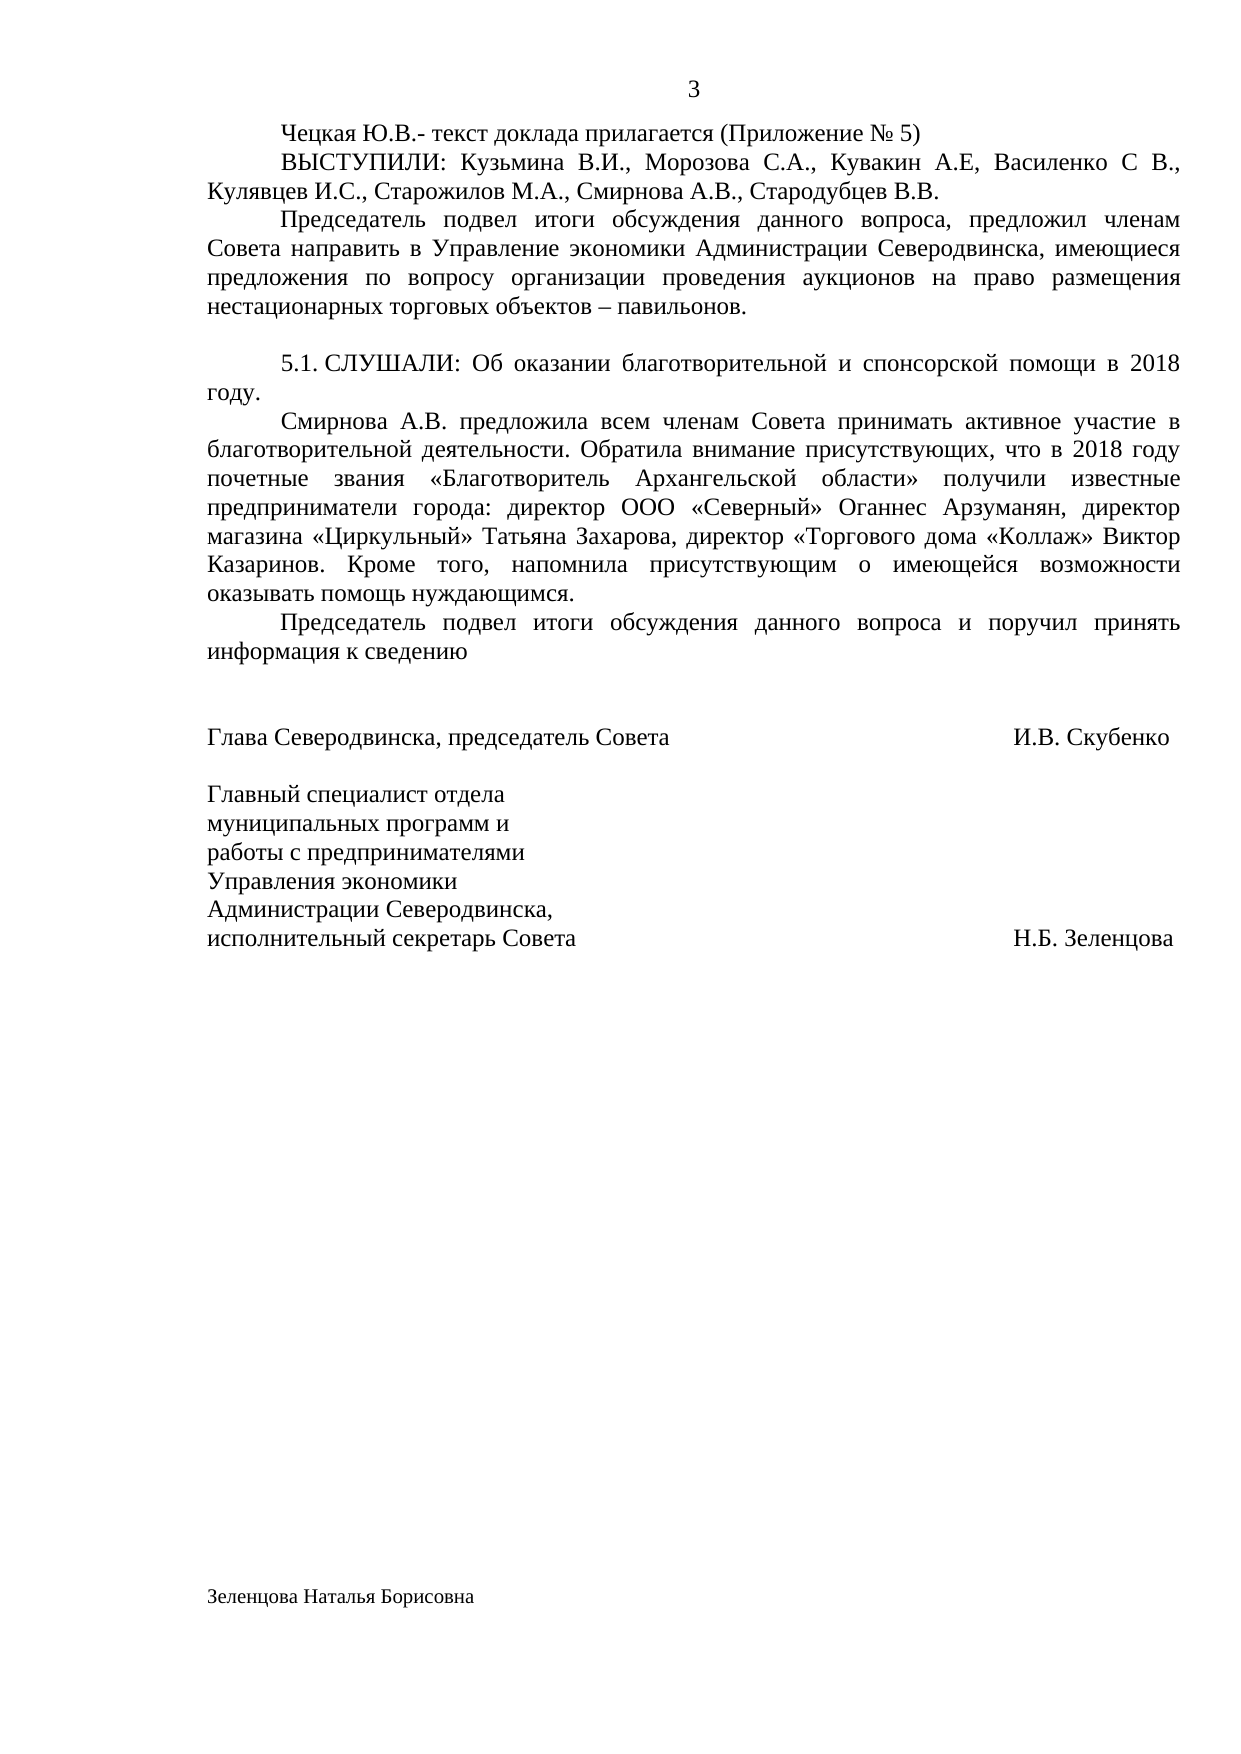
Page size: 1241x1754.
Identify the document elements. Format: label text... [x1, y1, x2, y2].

text Зеленцова Наталья Борисовна [207, 1584, 1181, 1608]
text Глава Северодвинска, председатель Совета И.В. Скубенко [207, 722, 1181, 751]
text исполнительный секретарь Совета Н.Б. Зеленцова [207, 923, 1181, 952]
text Управления экономики [207, 866, 1181, 894]
text 5.1. СЛУШАЛИ: Об оказании благотворительной и спонсорской помощи в 2018 году. [207, 348, 1181, 406]
text Председатель подвел итоги обсуждения данного вопроса и поручил принять информация к сведению [207, 607, 1181, 664]
text Чецкая Ю.В.- текст доклада прилагается (Приложение № 5) [207, 118, 1181, 147]
text муниципальных программ и [207, 808, 1181, 837]
text ВЫСТУПИЛИ: Кузьмина В.И., Морозова С.А., Кувакин А.Е, Василенко С В., Кулявцев И.С., Старожилов М.А., Смирнова А.В., Стародубцев В.В. [207, 147, 1181, 204]
text Администрации Северодвинска, [207, 894, 1181, 923]
text Смирнова А.В. предложила всем членам Совета принимать активное участие в благотворительной деятельности. Обратила внимание присутствующих, что в 2018 году почетные звания «Благотворитель Архангельской области» получили известные предприниматели города: директор ООО «Северный» Оганнес Арзуманян, директор магазина «Циркульный» Татьяна Захарова, директор «Торгового дома «Коллаж» Виктор Казаринов. Кроме того, напомнила присутствующим о имеющейся возможности оказывать помощь нуждающимся. [207, 406, 1181, 607]
text Главный специалист отдела [207, 779, 1181, 808]
text работы с предпринимателями [207, 837, 1181, 866]
text Председатель подвел итоги обсуждения данного вопроса, предложил членам Совета направить в Управление экономики Администрации Северодвинска, имеющиеся предложения по вопросу организации проведения аукционов на право размещения нестационарных торговых объектов – павильонов. [207, 204, 1181, 319]
